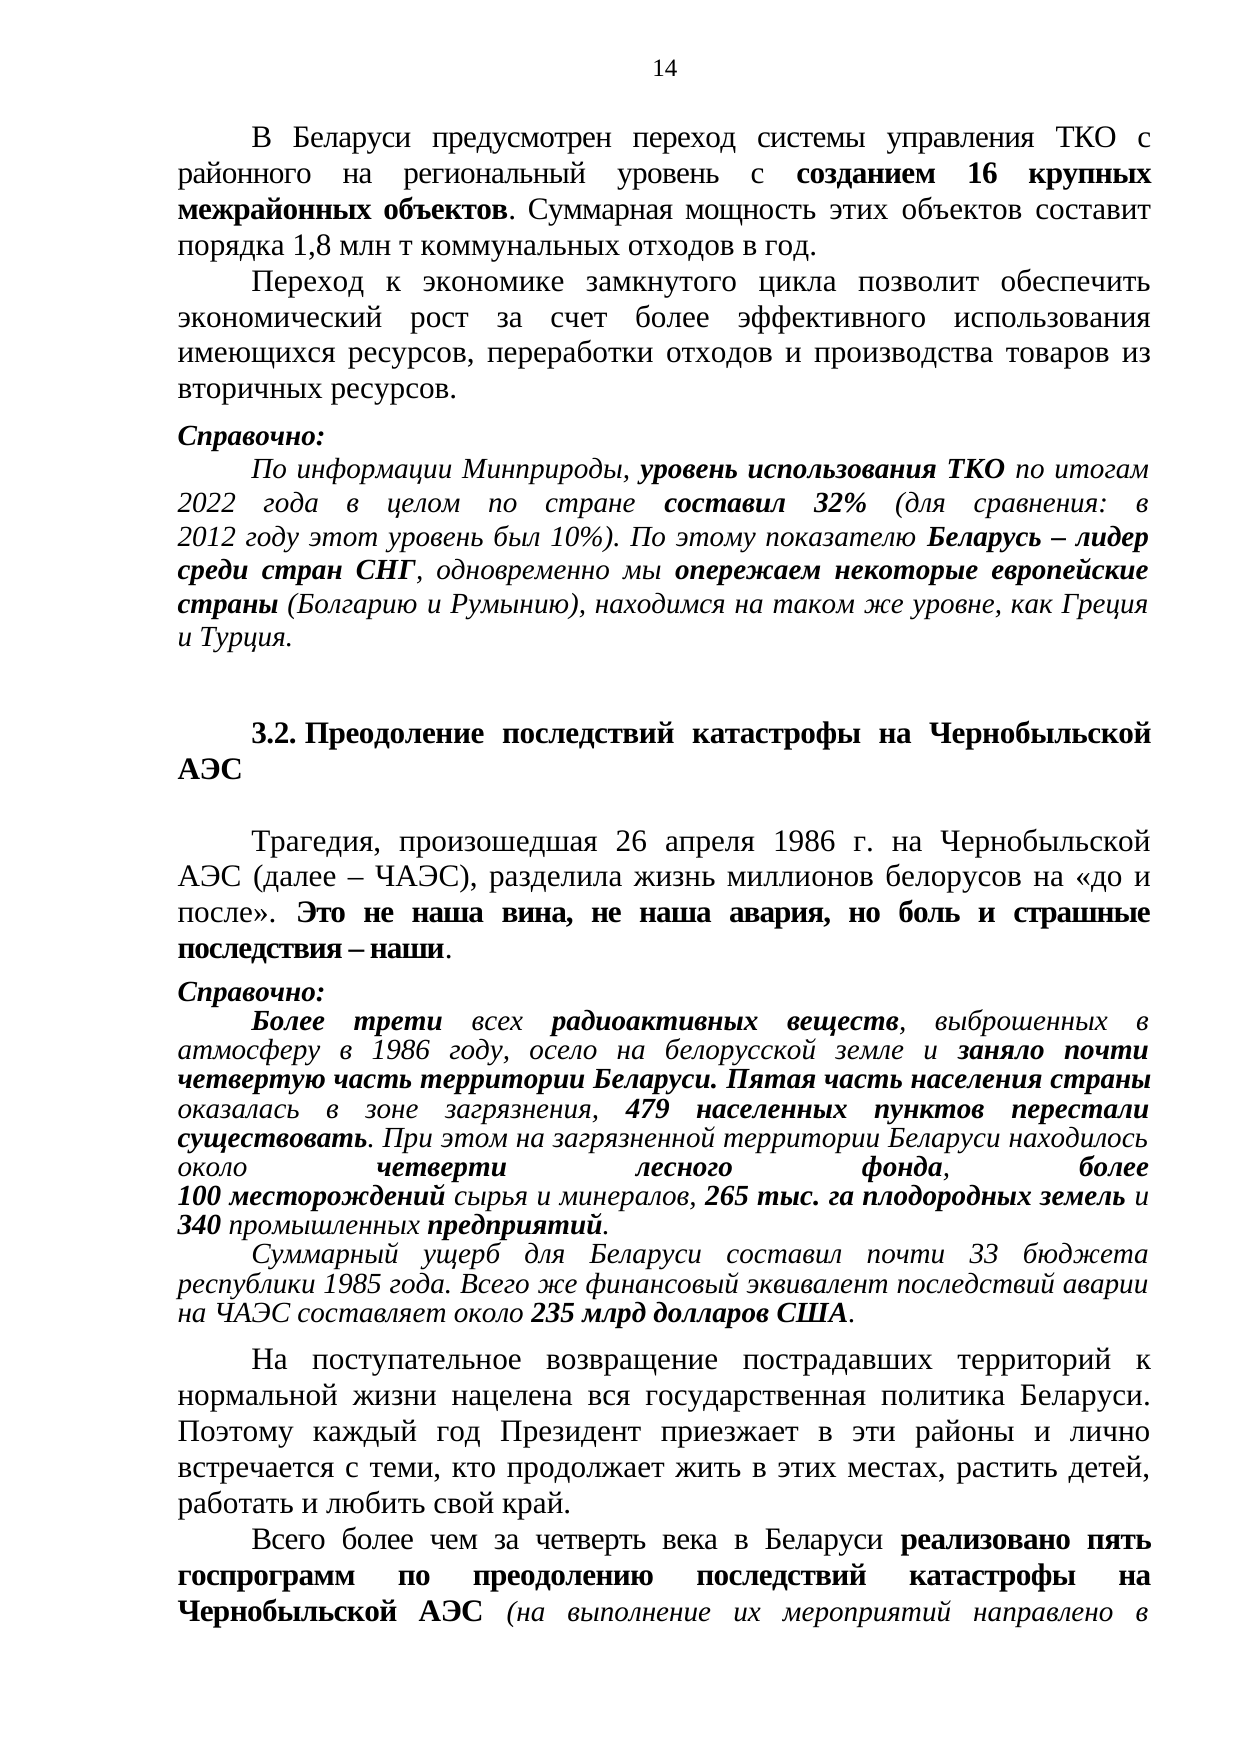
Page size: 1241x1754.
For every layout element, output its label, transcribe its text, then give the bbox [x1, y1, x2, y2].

text Справочно: [177, 978, 1152, 1007]
text Трагедия, произошедшая 26 апреля 1986 г. на Чернобыльской АЭС (далее – ЧАЭС), разделила жизнь миллионов белорусов на «до и после». Это не наша вина, не наша авария, но боль и страшные последствия – наши. [177, 822, 1152, 966]
text На поступательное возвращение пострадавших территорий к нормальной жизни нацелена вся государственная политика Беларуси. Поэтому каждый год Президент приезжает в эти районы и лично встречается с теми, кто продолжает жить в этих местах, растить детей, работать и любить свой край. [177, 1341, 1152, 1520]
text Переход к экономике замкнутого цикла позволит обеспечить экономический рост за счет более эффективного использования имеющихся ресурсов, переработки отходов и производства товаров из вторичных ресурсов. [177, 262, 1152, 406]
text 3.2. Преодоление последствий катастрофы на Чернобыльской АЭС [177, 714, 1152, 786]
text В Беларуси предусмотрен переход системы управления ТКО с районного на региональный уровень с созданием 16 крупных межрайонных объектов. Суммарная мощность этих объектов составит порядка 1,8 млн т коммунальных отходов в год. [177, 118, 1152, 262]
text Более трети всех радиоактивных веществ, выброшенных в атмосферу в 1986 году, осело на белорусской земле и заняло почти четвертую часть территории Беларуси. Пятая часть населения страны оказалась в зоне загрязнения, 479 населенных пунктов перестали существовать. При этом на загрязненной территории Беларуси находилось около четверти лесного фонда, более 100 месторождений сырья и минералов, 265 тыс. га плодородных земель и 340 промышленных предприятий. [177, 1007, 1152, 1241]
text Справочно: [177, 418, 1152, 452]
text По информации Минприроды, уровень использования ТКО по итогам 2022 года в целом по стране составил 32% (для сравнения: в 2012 году этот уровень был 10%). По этому показателю Беларусь – лидер среди стран СНГ, одновременно мы опережаем некоторые европейские страны (Болгарию и Румынию), находимся на таком же уровне, как Греция и Турция. [177, 452, 1152, 653]
text Суммарный ущерб для Беларуси составил почти 33 бюджета республики 1985 года. Всего же финансовый эквивалент последствий аварии на ЧАЭС составляет около 235 млрд долларов США. [177, 1241, 1152, 1328]
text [177, 1520, 1152, 1628]
